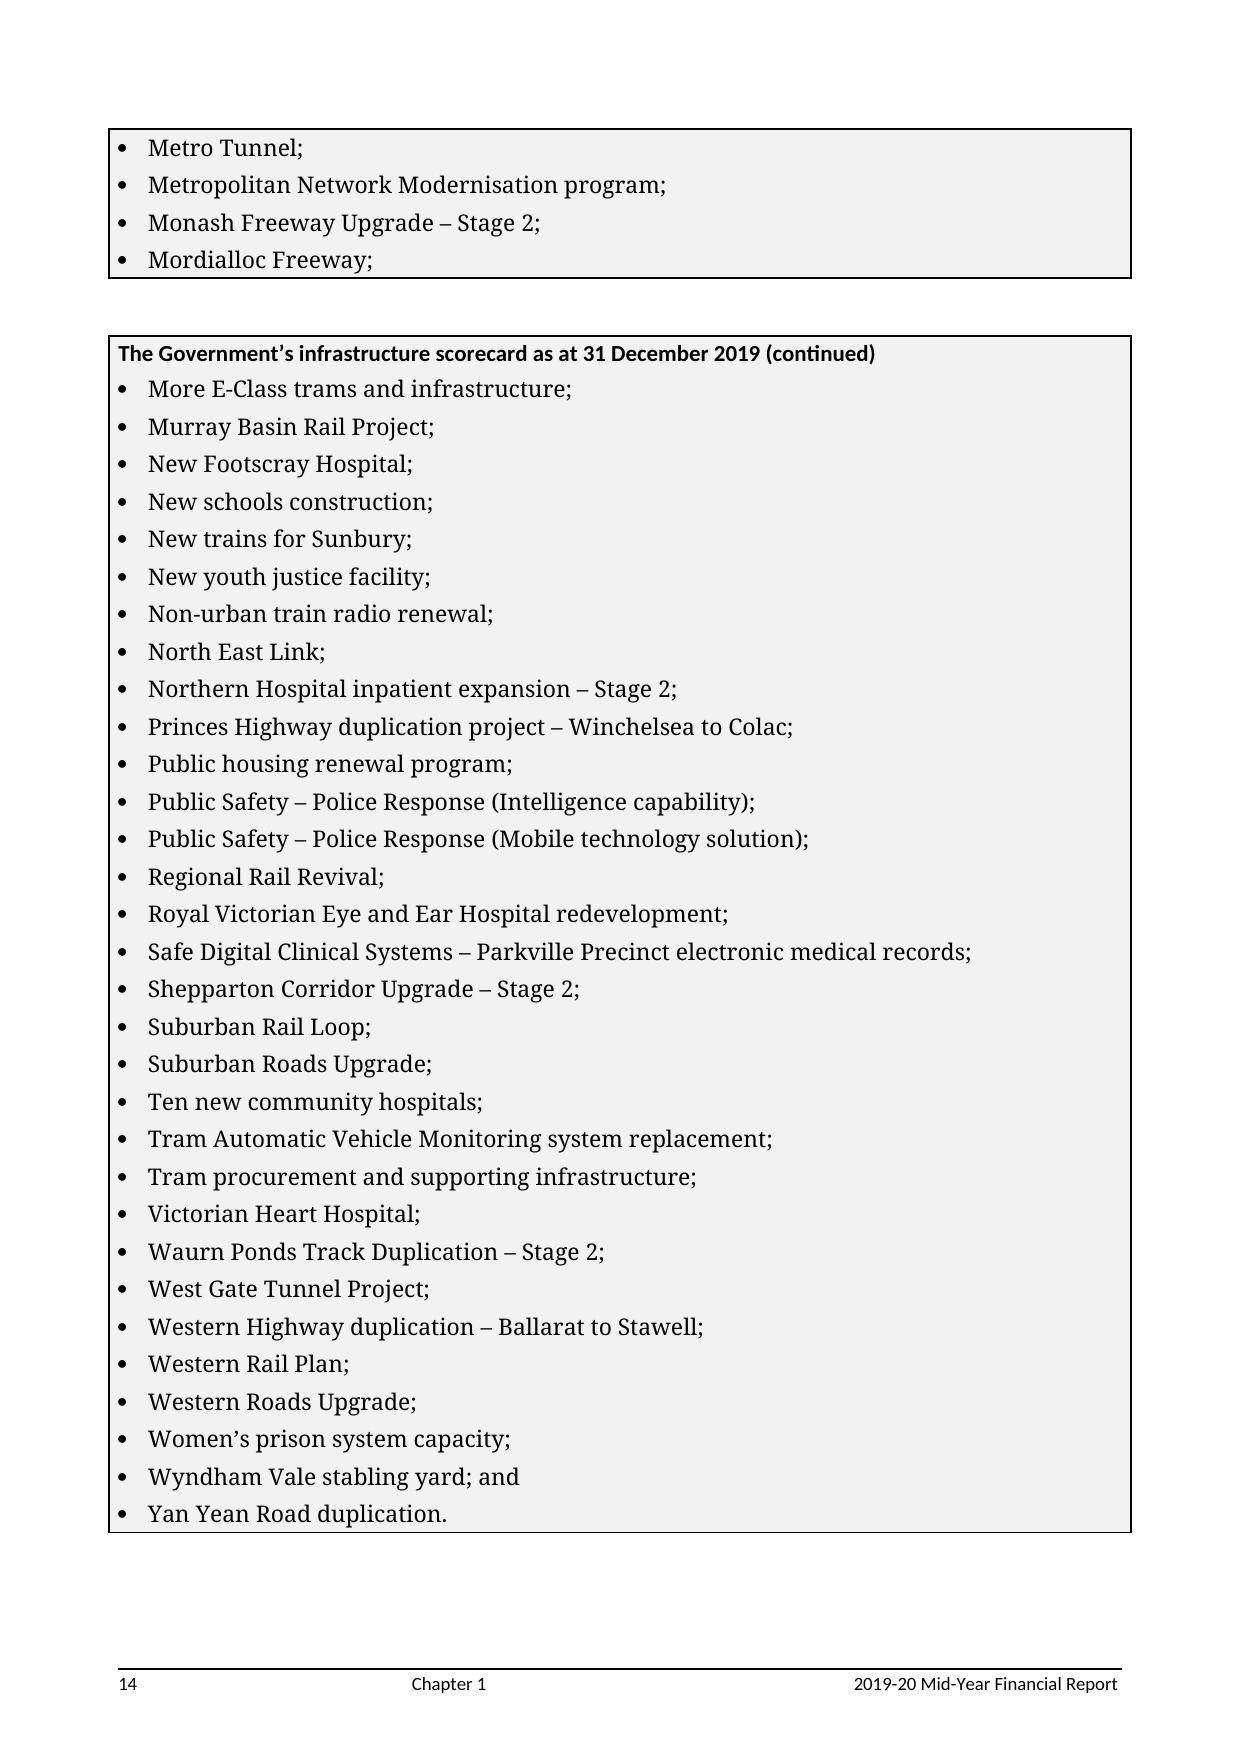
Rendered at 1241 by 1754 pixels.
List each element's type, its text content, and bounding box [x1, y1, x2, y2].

text New trains for Sunbury; [110, 519, 1130, 554]
text Waurn Ponds Track Duplication – Stage 2; [110, 1232, 1130, 1267]
text North East Link; [110, 632, 1130, 667]
text More E-Class trams and infrastructure; [110, 369, 1130, 404]
text Royal Victorian Eye and Ear Hospital redevelopment; [110, 894, 1130, 929]
text Public Safety – Police Response (Mobile technology solution); [110, 819, 1130, 854]
text Suburban Rail Loop; [110, 1007, 1130, 1042]
text Princes Highway duplication project – Winchelsea to Colac; [110, 707, 1130, 742]
text Yan Yean Road duplication. [110, 1494, 1130, 1532]
text Monash Freeway Upgrade – Stage 2; [110, 203, 1130, 238]
subtitle The Government’s infrastructure scorecard as at 31 December 2019 (continued) [110, 337, 1130, 367]
text Shepparton Corridor Upgrade – Stage 2; [110, 969, 1130, 1004]
text Mordialloc Freeway; [110, 240, 1130, 277]
text New Footscray Hospital; [110, 444, 1130, 479]
text Northern Hospital inpatient expansion – Stage 2; [110, 669, 1130, 704]
text Non-urban train radio renewal; [110, 594, 1130, 629]
text Women’s prison system capacity; [110, 1419, 1130, 1454]
text West Gate Tunnel Project; [110, 1269, 1130, 1304]
text Safe Digital Clinical Systems – Parkville Precinct electronic medical records; [110, 932, 1130, 967]
text Public Safety – Police Response (Intelligence capability); [110, 782, 1130, 817]
text Western Rail Plan; [110, 1344, 1130, 1379]
text Ten new community hospitals; [110, 1082, 1130, 1117]
text Metro Tunnel; [110, 130, 1130, 163]
text Tram Automatic Vehicle Monitoring system replacement; [110, 1119, 1130, 1154]
text New schools construction; [110, 482, 1130, 517]
text Public housing renewal program; [110, 744, 1130, 779]
text Victorian Heart Hospital; [110, 1194, 1130, 1229]
text Tram procurement and supporting infrastructure; [110, 1157, 1130, 1192]
text Western Highway duplication – Ballarat to Stawell; [110, 1307, 1130, 1342]
text Murray Basin Rail Project; [110, 407, 1130, 442]
text Suburban Roads Upgrade; [110, 1044, 1130, 1079]
text Regional Rail Revival; [110, 857, 1130, 892]
text New youth justice facility; [110, 557, 1130, 592]
text Metropolitan Network Modernisation program; [110, 165, 1130, 200]
text Western Roads Upgrade; [110, 1382, 1130, 1417]
text Wyndham Vale stabling yard; and [110, 1457, 1130, 1492]
